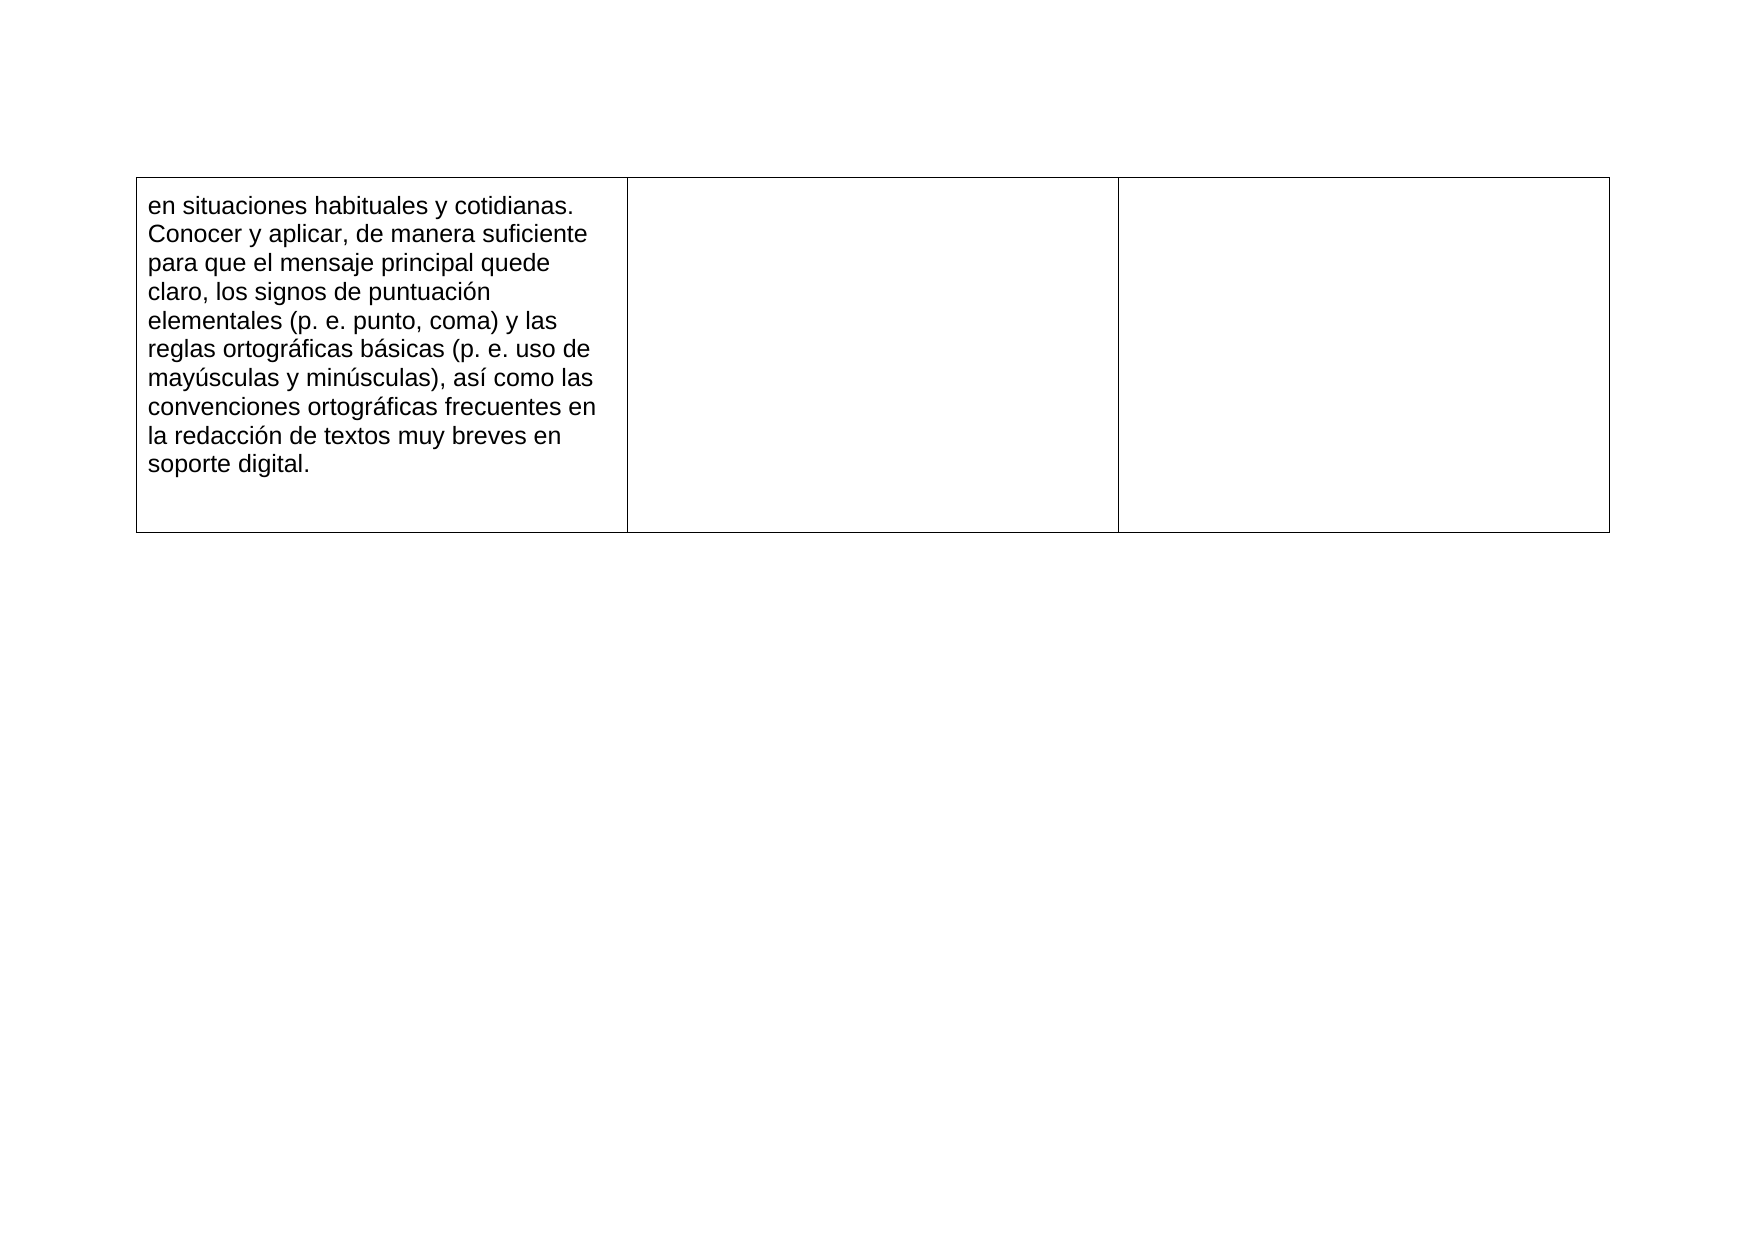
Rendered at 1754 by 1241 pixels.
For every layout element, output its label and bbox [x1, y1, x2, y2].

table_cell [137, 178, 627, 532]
table_cell [628, 178, 1118, 532]
table_cell [1119, 178, 1609, 532]
